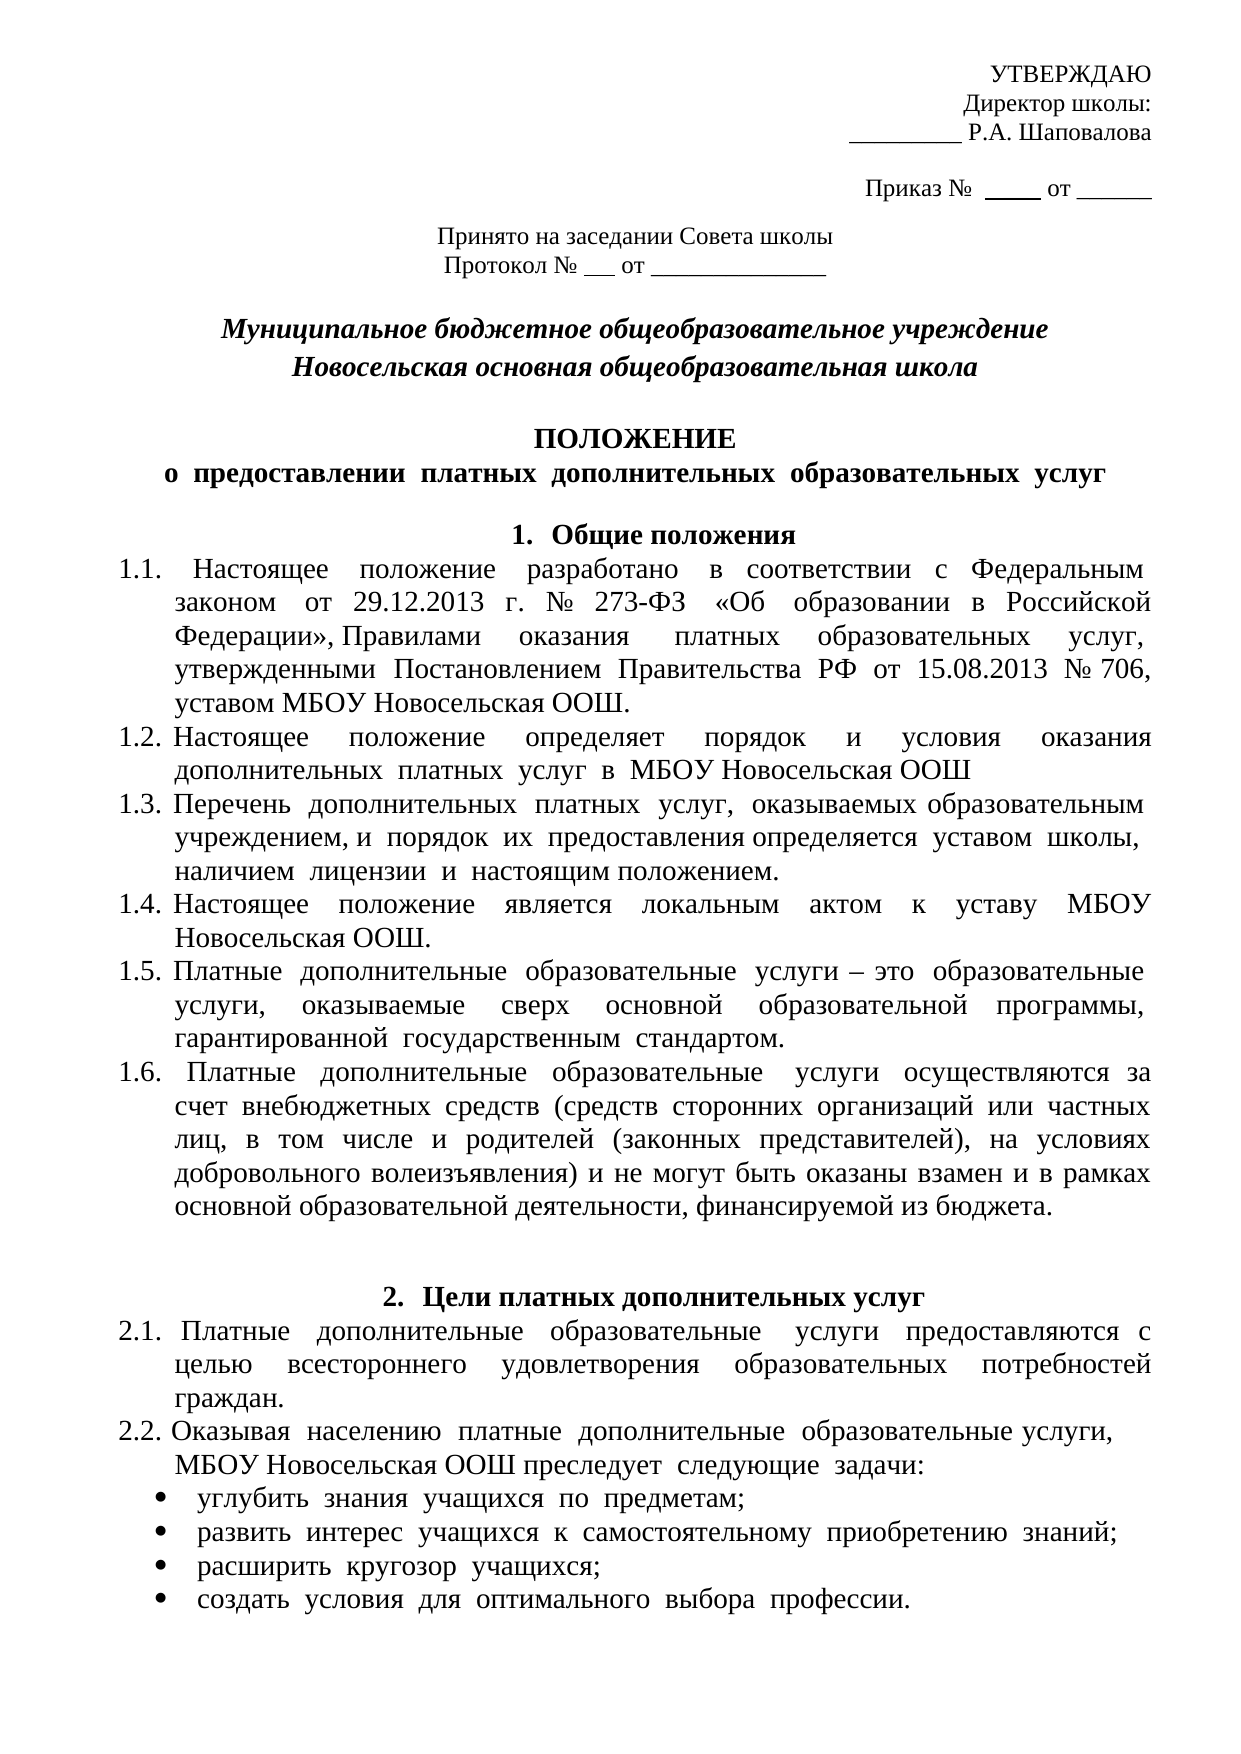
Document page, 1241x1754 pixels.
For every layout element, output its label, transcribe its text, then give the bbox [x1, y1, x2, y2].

text Директор школы: [118, 88, 1152, 117]
text Принято на заседании Совета школы [118, 221, 1152, 250]
text 1. Общие положения [156, 517, 1152, 551]
text 2.1. Платные дополнительные образовательные услуги предоставляются с целью всестороннего удовлетворения образовательных потребностей граждан. [118, 1313, 1152, 1413]
text 2.2. Оказывая населению платные дополнительные образовательные услуги, МБОУ Новосельская ООШ преследует следующие задачи: [118, 1413, 1152, 1481]
text  развить интерес учащихся к самостоятельному приобретению знаний; [156, 1514, 1152, 1548]
text  расширить кругозор учащихся; [156, 1548, 1152, 1581]
text о предоставлении платных дополнительных образовательных услуг [118, 455, 1152, 489]
text 1.4. Настоящее положение является локальным актом к уставу МБОУ Новосельская ООШ. [118, 886, 1152, 953]
text Приказ № __ от ______ [118, 173, 1152, 202]
text Муниципальное бюджетное общеобразовательное учреждение [118, 311, 1152, 344]
text 1.1. Настоящее положение разработано в соответствии с Федеральным законом от 29.12.2013 г. № 273-ФЗ «Об образовании в Российской Федерации», Правилами оказания платных образовательных услуг, утвержденными Постановлением Правительства РФ от 15.08.2013 № 706, уставом МБОУ Новосельская ООШ. [118, 551, 1152, 719]
text  создать условия для оптимального выбора профессии. [156, 1581, 1152, 1615]
text  углубить знания учащихся по предметам; [156, 1481, 1152, 1514]
text 1.6. Платные дополнительные образовательные услуги осуществляются за счет внебюджетных средств (средств сторонних организаций или частных лиц, в том числе и родителей (законных представителей), на условиях добровольного волеизъявления) и не могут быть оказаны взамен и в рамках основной образовательной деятельности, финансируемой из бюджета. [118, 1054, 1152, 1222]
text 1.2. Настоящее положение определяет порядок и условия оказания дополнительных платных услуг в МБОУ Новосельская ООШ [118, 719, 1152, 786]
text 1.5. Платные дополнительные образовательные услуги – это образовательные услуги, оказываемые сверх основной образовательной программы, гарантированной государственным стандартом. [118, 953, 1152, 1054]
text _________ Р.А. Шаповалова [118, 117, 1152, 145]
text Новосельская основная общеобразовательная школа [118, 349, 1152, 383]
text 2. Цели платных дополнительных услуг [156, 1279, 1152, 1313]
text Протокол № от ______________ [118, 250, 1152, 279]
text ПОЛОЖЕНИЕ [118, 422, 1152, 455]
text 1.3. Перечень дополнительных платных услуг, оказываемых образовательным учреждением, и порядок их предоставления определяется уставом школы, наличием лицензии и настоящим положением. [118, 786, 1152, 886]
text УТВЕРЖДАЮ [118, 59, 1152, 88]
